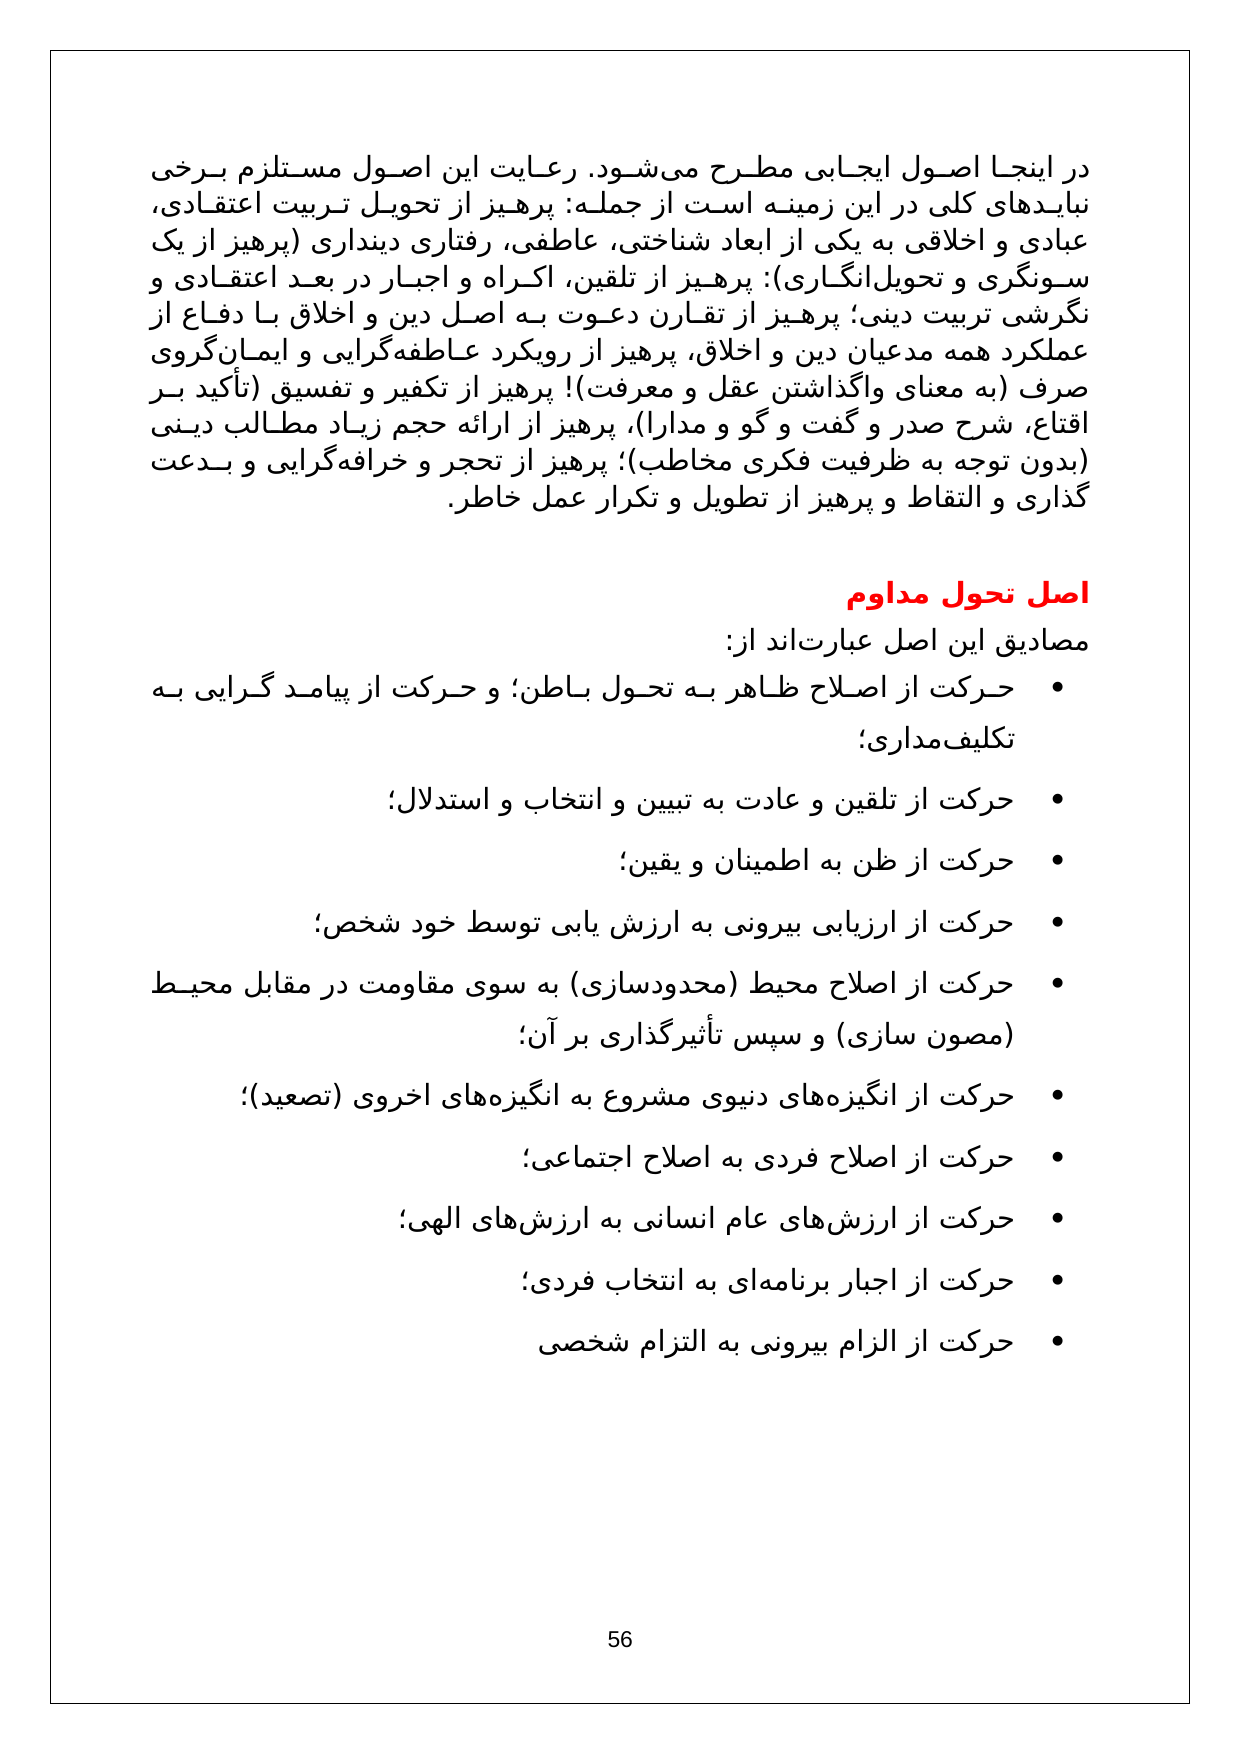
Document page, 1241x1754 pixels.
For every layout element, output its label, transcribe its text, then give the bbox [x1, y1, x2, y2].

text مصادیق این اصل عبارت‌اند از: [150, 623, 1090, 657]
list حرکت از الزام بیرونی به التزام شخصی [150, 1324, 1053, 1358]
list حرکت از اصلاح محیط (محدودسازی) به سوی مقاومت در مقابل محیط (مصون سازی) و سپس تأثیرگذاری بر آن؛ [150, 966, 1053, 1051]
list حرکت از ارزش‌های عام انسانی به ارزش‌های الهی؛ [150, 1201, 1053, 1235]
list حرکت از تلقین و عادت به تبیین و انتخاب و استدلال؛ [150, 782, 1053, 816]
list حرکت از ظن به اطمینان و یقین؛ [150, 844, 1053, 878]
list حرکت از اجبار برنامه‌ای به انتخاب فردی؛ [150, 1263, 1053, 1297]
text در اینجا اصول ایجابی مطرح می‌شود. رعایت این اصول مستلزم برخی نبایدهای کلی در این زمینه است از جمله: پرهیز از تحویل تربیت اعتقادی، عبادی و اخلاقی به یکی از ابعاد شناختی، عاطفی، رفتاری دینداری (پرهیز از یک سونگری و تحویل‌انگاری): پرهیز از تلقین، اکراه و اجبار در بعد اعتقادی و نگرشی تربیت دینی؛ پرهیز از تقارن دعوت به اصل دین و اخلاق با دفاع از عملکرد همه مدعیان دین و اخلاق، پرهیز از رویکرد عاطفه‌گرایی و ایمان‌گروی صرف (به معنای واگذاشتن عقل و معرفت)! پرهیز از تکفیر و تفسیق (تأکید بر اقتاع، شرح صدر و گفت و گو و مدارا)، پرهیز از ارائه حجم زیاد مطالب دینی (بدون توجه به ظرفیت فکری مخاطب)؛ پرهیز از تحجر و خرافه‌گرایی و بدعت گذاری و التقاط و پرهیز از تطويل و تكرار عمل خاطر. [150, 150, 1090, 514]
text اصل تحول مداوم [150, 576, 1090, 610]
list حرکت از اصلاح فردی به اصلاح اجتماعی؛ [150, 1140, 1053, 1174]
list حرکت از اصلاح ظاهر به تحول باطن؛ و حرکت از پیامد گرایی به تکلیف‌مداری؛ [150, 670, 1053, 755]
list حرکت از ارزیابی بیرونی به ارزش یابی توسط خود شخص؛ [150, 905, 1053, 939]
list حرکت از انگیزه‌های دنیوی مشروع به انگیزه‌های اخروی (تصعید)؛ [150, 1079, 1053, 1113]
